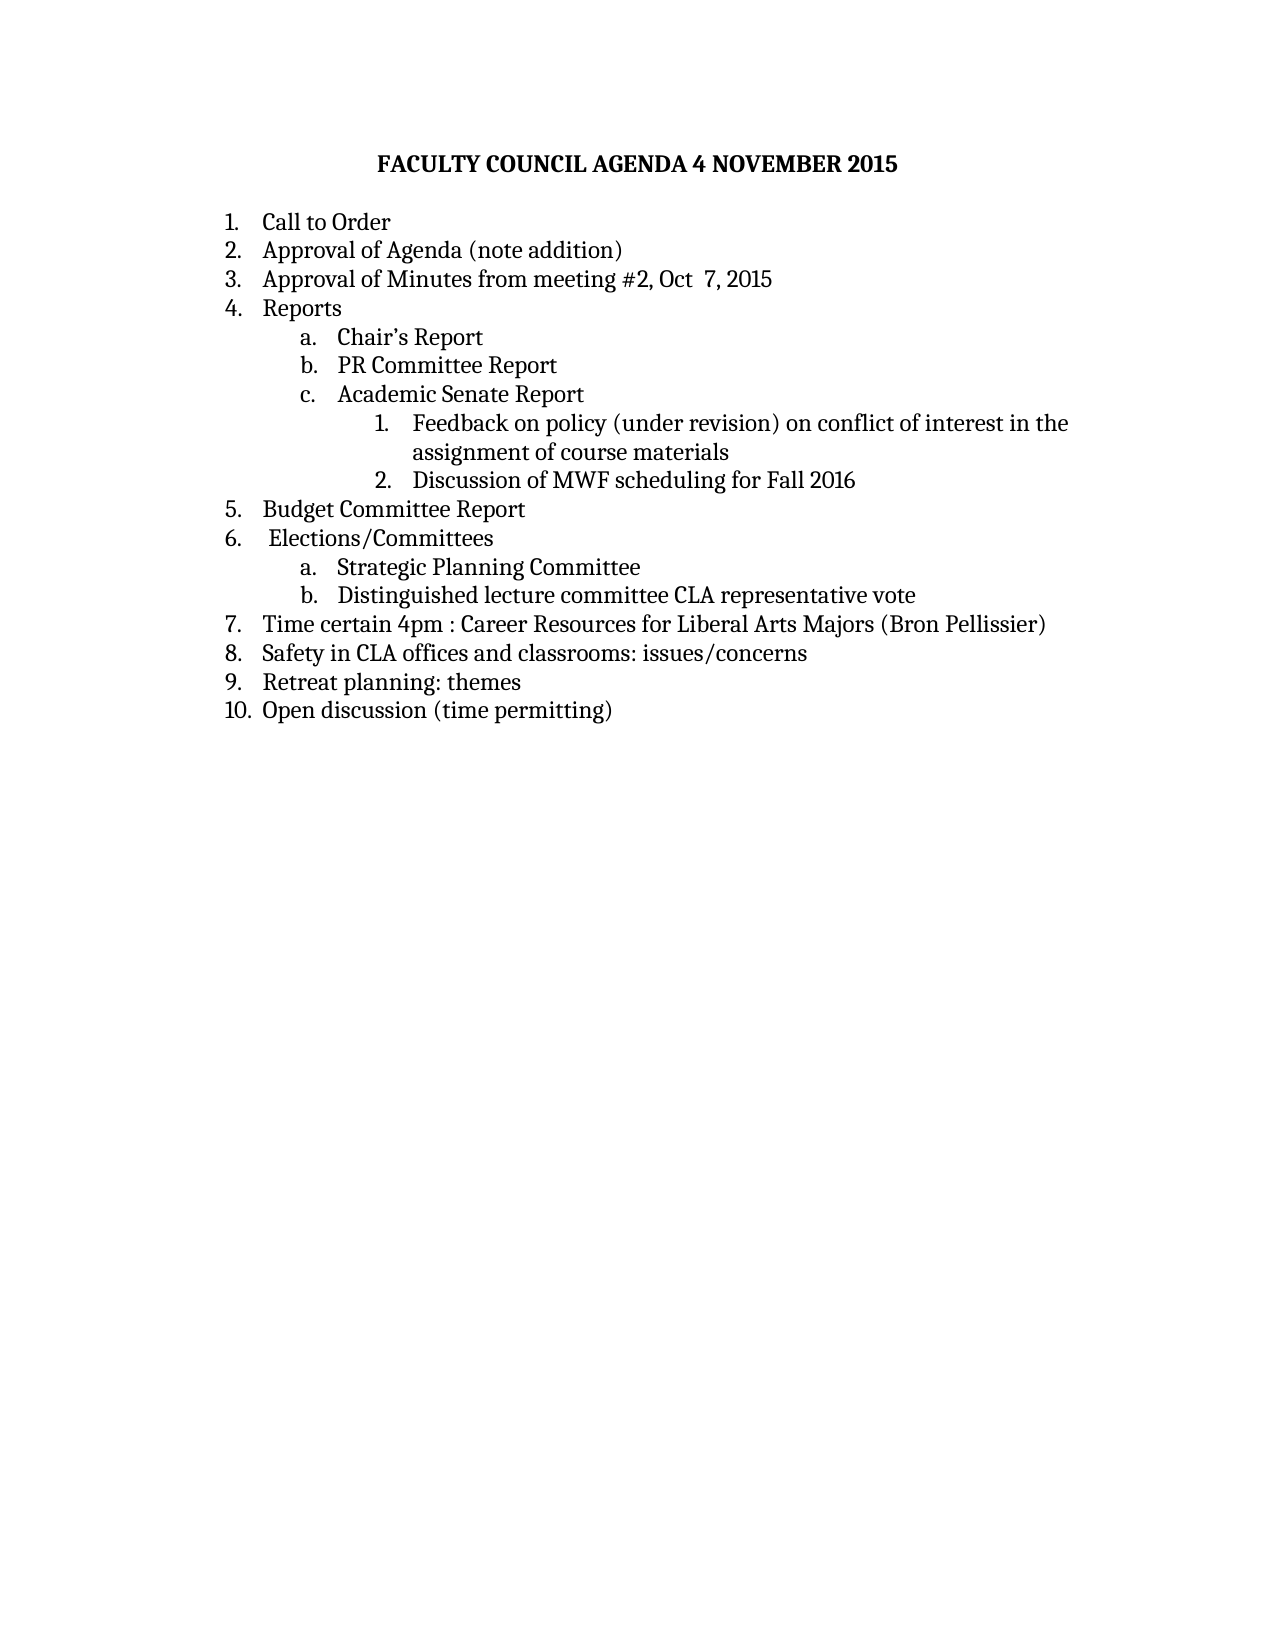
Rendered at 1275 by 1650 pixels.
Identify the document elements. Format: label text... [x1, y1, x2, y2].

list Reports [225, 294, 1087, 322]
list Discussion of MWF scheduling for Fall 2016 [375, 466, 1087, 495]
list Open discussion (time permitting) [225, 696, 1087, 725]
list Elections/Committees [225, 524, 1087, 552]
list Approval of Agenda (note addition) [225, 236, 1087, 265]
list Budget Committee Report [225, 495, 1087, 524]
list Call to Order [225, 207, 1087, 236]
list Feedback on policy (under revision) on conflict of interest in the assignment of course materials [375, 409, 1087, 466]
list Safety in CLA offices and classrooms: issues/concerns [225, 639, 1087, 667]
list Time certain 4pm : Career Resources for Liberal Arts Majors (Bron Pellissier) [225, 610, 1087, 639]
list Academic Senate Report [300, 380, 1087, 409]
list Retreat planning: themes [225, 667, 1087, 696]
list Approval of Minutes from meeting #2, Oct 7, 2015 [225, 265, 1087, 294]
list Chair’s Report [300, 322, 1087, 351]
list Strategic Planning Committee [300, 552, 1087, 581]
list Distinguished lecture committee CLA representative vote [300, 581, 1087, 610]
list PR Committee Report [300, 351, 1087, 380]
text FACULTY COUNCIL AGENDA 4 NOVEMBER 2015 [187, 150, 1087, 179]
